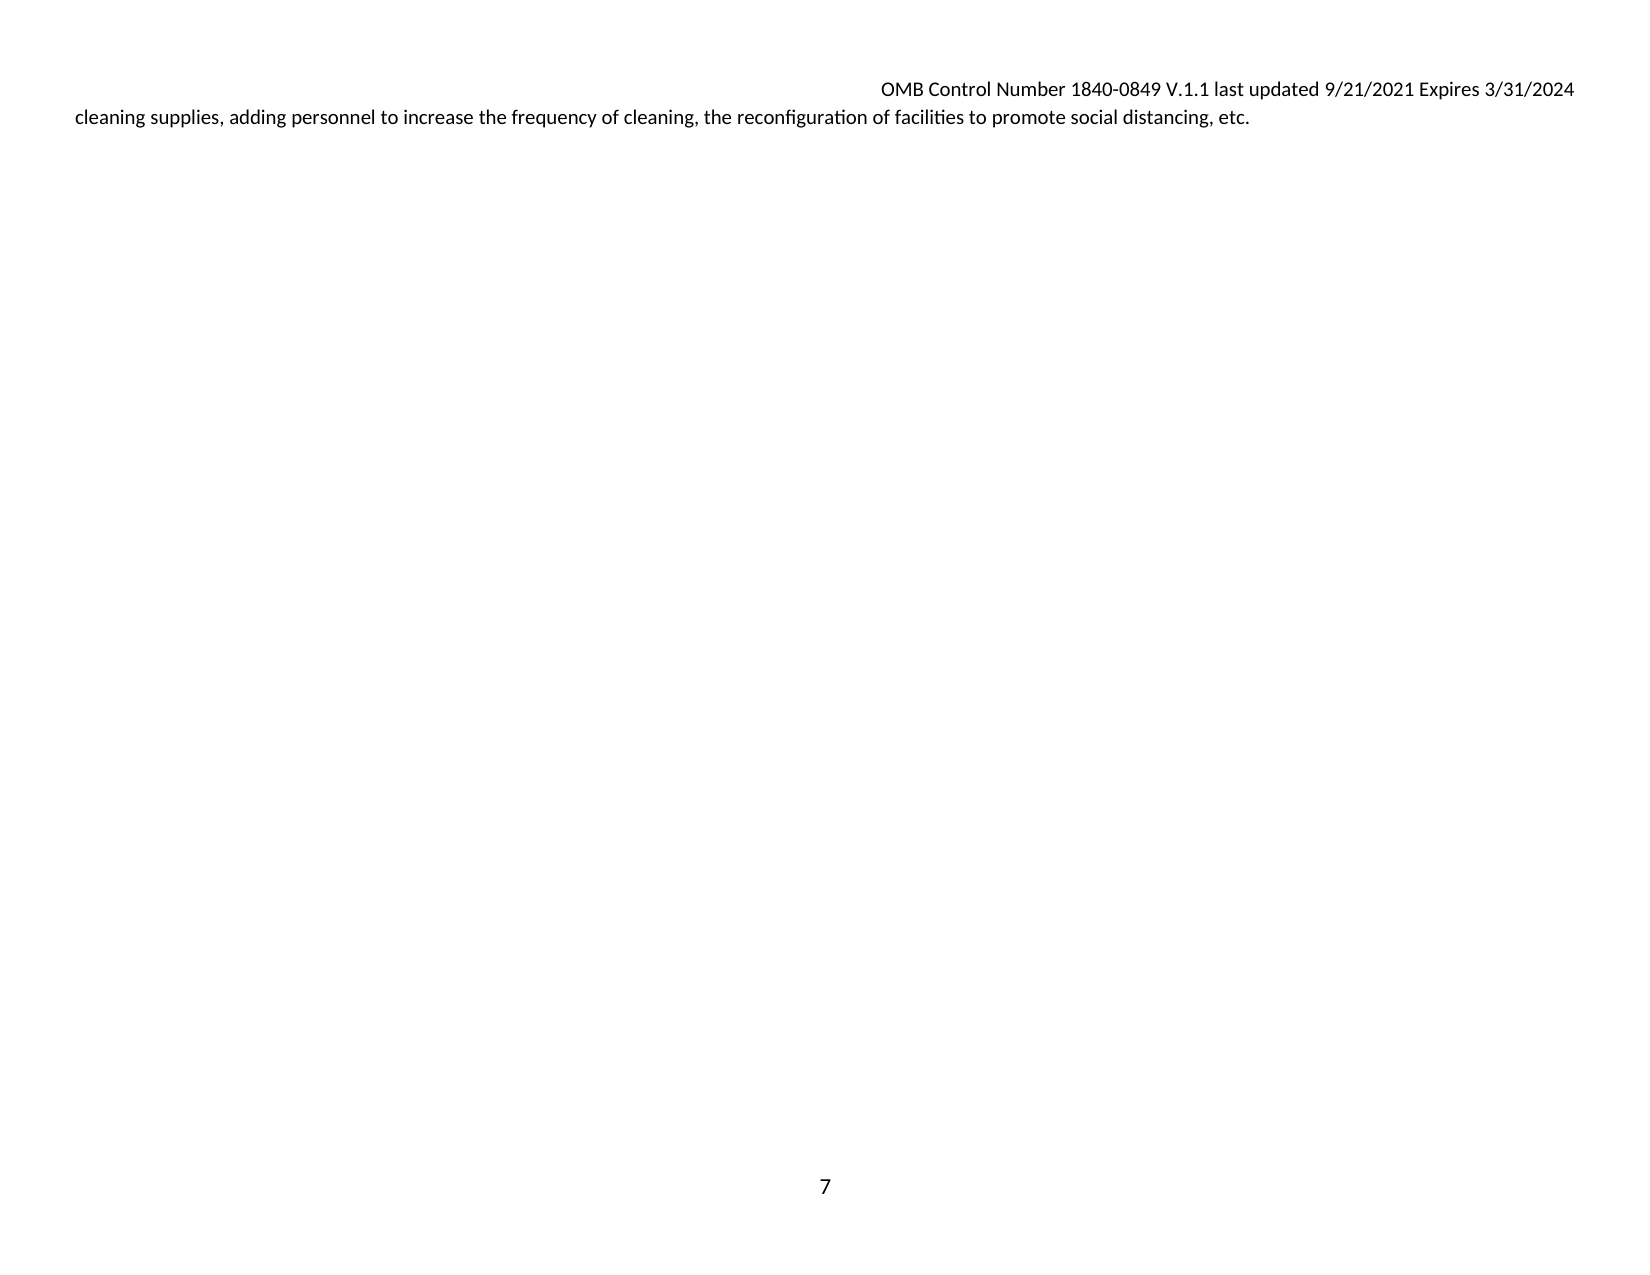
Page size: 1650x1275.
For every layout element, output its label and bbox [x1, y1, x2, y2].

text [75, 104, 1519, 129]
